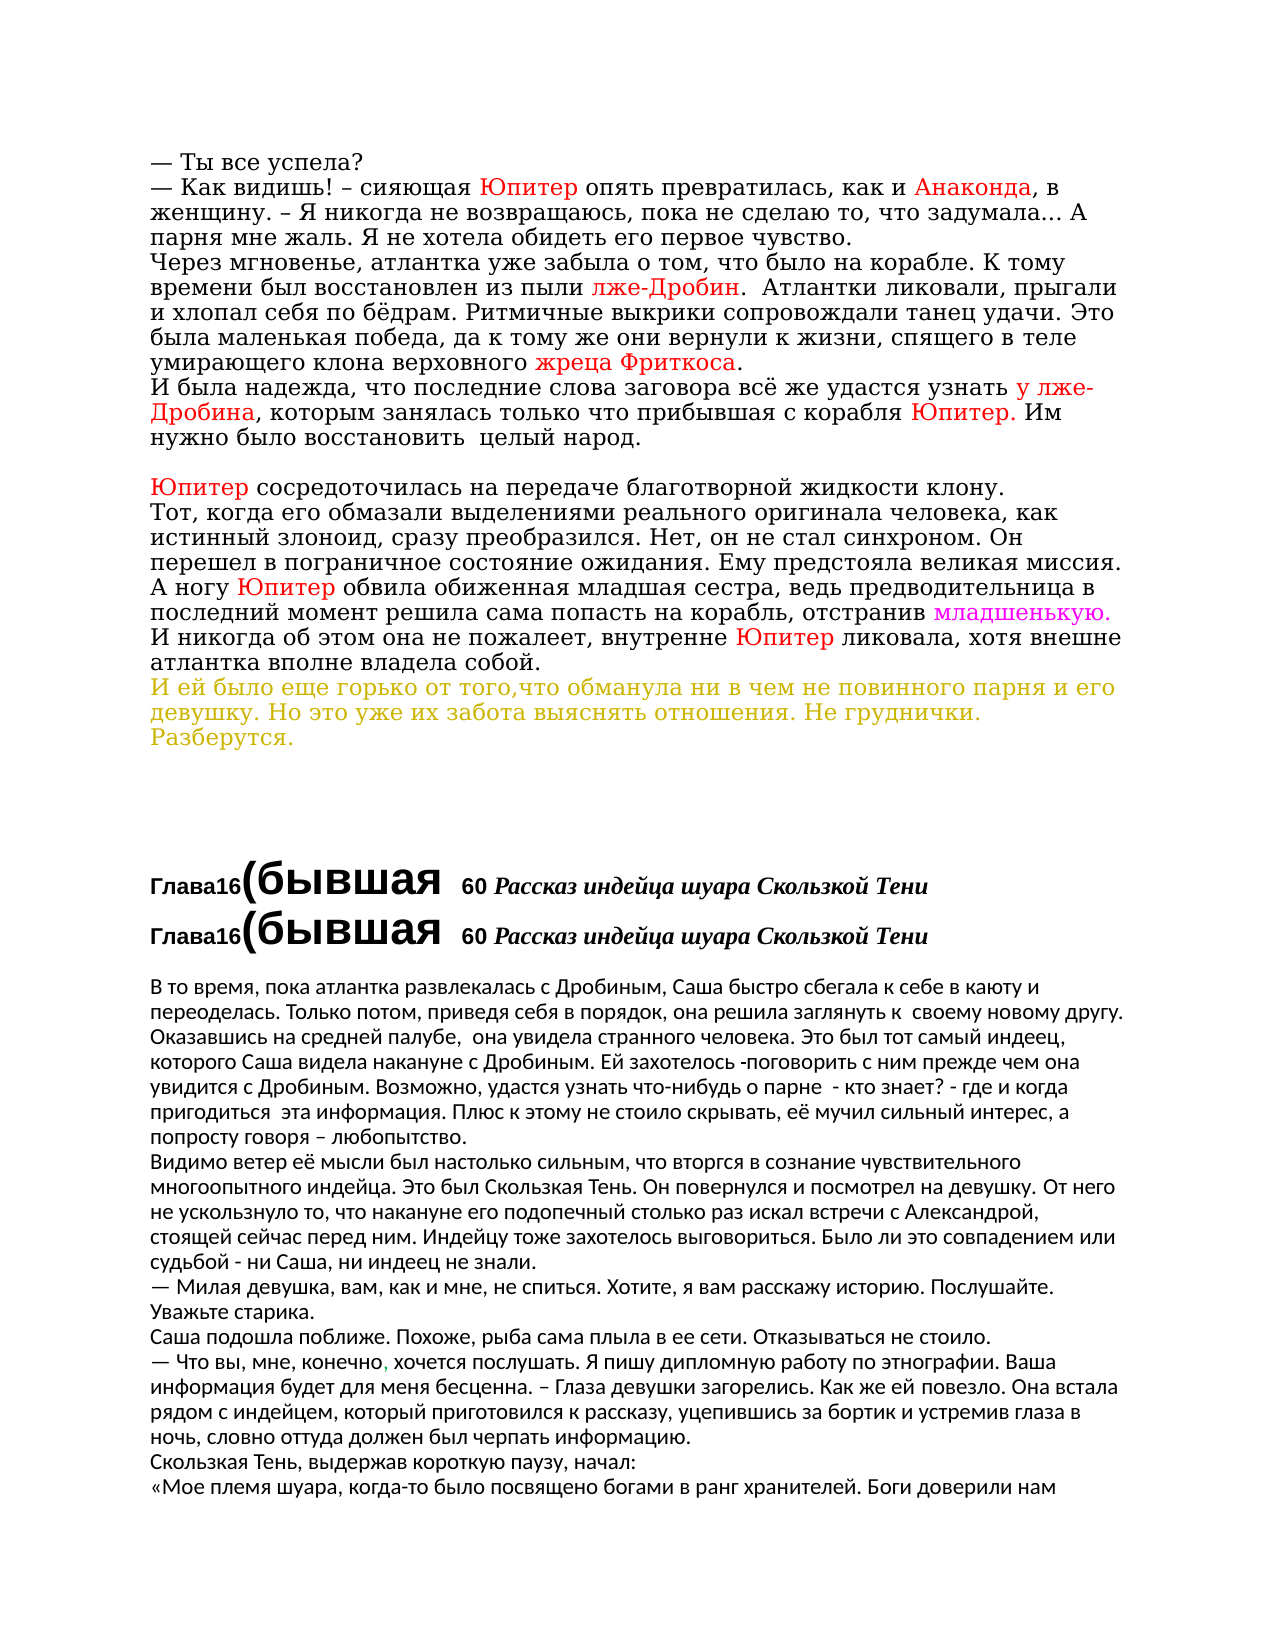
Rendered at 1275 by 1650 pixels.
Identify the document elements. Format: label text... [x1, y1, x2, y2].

text Скользкая Тень, выдержав короткую паузу, начал: [150, 1449, 1125, 1474]
text В то время, пока атлантка развлекалась с Дробиным, Саша быстро сбегала к себе в каюту и переоделась. Только потом, приведя себя в порядок, она решила заглянуть к своему новому другу. Оказавшись на средней палубе, она увидела странного человека. Это был тот самый индеец, которого Саша видела накануне с Дробиным. Ей захотелось поговорить с ним прежде чем она увидится с Дробиным. Возможно, удастся узнать что-нибудь о парне - кто знает? - где и когда пригодиться эта информация. Плюс к этому не стоило скрывать, её мучил сильный интерес, а попросту говоря – любопытство. [150, 974, 1125, 1149]
text Тот, когда его обмазали выделениями реального оригинала человека, как истинный злоноид, сразу преобразился. Нет, он не стал синхроном. Он перешел в пограничное состояние ожидания. Ему предстояла великая миссия. А ногу Юпитер обвила обиженная младшая сестра, ведь предводительница в последний момент решила сама попасть на корабль, отстранив младшенькую. И никогда об этом она не пожалеет, внутренне Юпитер ликовала, хотя внешне атлантка вполне владела собой. [150, 500, 1125, 675]
text Юпитер сосредоточилась на передаче благотворной жидкости клону. [150, 475, 1125, 500]
text Глава16(бывшая 60 Рассказ индейца шуара Скользкой Тени [249, 874, 1125, 899]
text — Ты все успела? [150, 150, 1125, 175]
text — Что вы, мне, конечно, хочется послушать. Я пишу дипломную работу по этнографии. Ваша информация будет для меня бесценна. – Глаза девушки загорелись. Как же ей повезло. Она встала рядом с индейцем, который приготовился к рассказу, уцепившись за бортик и устремив глаза в ночь, словно оттуда должен был черпать информацию. [150, 1349, 1125, 1449]
text Глава16(бывшая 60 Рассказ индейца шуара Скользкой Тени [249, 924, 1125, 949]
text — Милая девушка, вам, как и мне, не спиться. Хотите, я вам расскажу историю. Послушайте. Уважьте старика. [150, 1274, 1125, 1324]
text Видимо ветер её мысли был настолько сильным, что вторгся в сознание чувствительного многоопытного индейца. Это был Скользкая Тень. Он повернулся и посмотрел на девушку. От него не ускользнуло то, что накануне его подопечный столько раз искал встречи с Александрой, стоящей сейчас перед ним. Индейцу тоже захотелось выговориться. Было ли это совпадением или судьбой - ни Саша, ни индеец не знали. [150, 1149, 1125, 1274]
text Через мгновенье, атлантка уже забыла о том, что было на корабле. К тому времени был восстановлен из пыли лже-Дробин. Атлантки ликовали, прыгали и хлопал себя по бёдрам. Ритмичные выкрики сопровождали танец удачи. Это была маленькая победа, да к тому же они вернули к жизни, спящего в теле умирающего клона верховного жреца Фриткоса. [150, 250, 1125, 375]
text И была надежда, что последние слова заговора всё же удастся узнать у лже-Дробина, которым занялась только что прибывшая с корабля Юпитер. Им нужно было восстановить целый народ. [150, 375, 1125, 450]
text — Как видишь! – сияющая Юпитер опять превратилась, как и Анаконда, в женщину. – Я никогда не возвращаюсь, пока не сделаю то, что задумала... А парня мне жаль. Я не хотела обидеть его первое чувство. [150, 175, 1125, 250]
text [150, 1474, 1125, 1499]
text Саша подошла поближе. Похоже, рыба сама плыла в ее сети. Отказываться не стоило. [150, 1324, 1125, 1349]
text И ей было еще горько от того,что обманула ни в чем не повинного парня и его девушку. Но это уже их забота выяснять отношения. Не груднички. Разберутся. [150, 675, 1125, 750]
